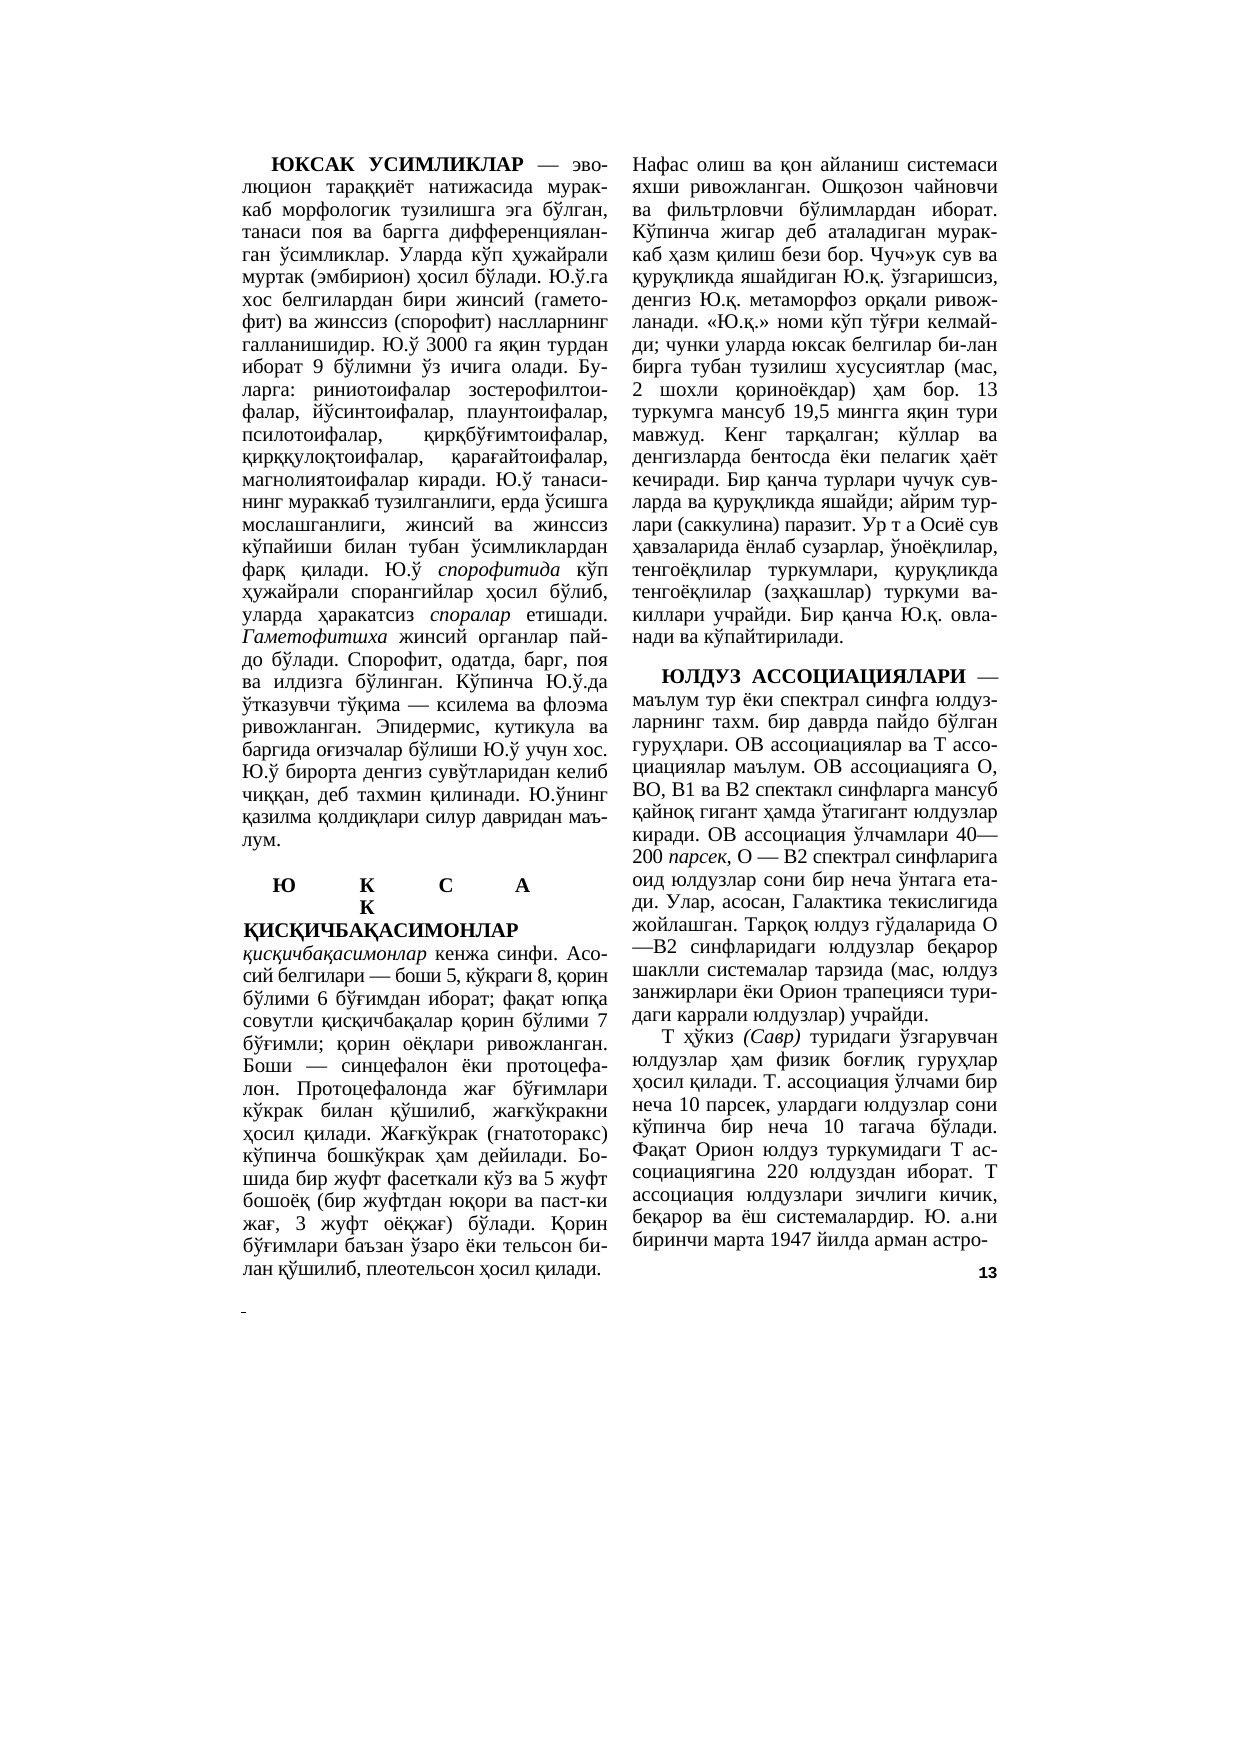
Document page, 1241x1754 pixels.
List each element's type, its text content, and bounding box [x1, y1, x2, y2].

text Ю К С А К [272, 874, 608, 919]
text ЮЛДУЗ АССОЦИАЦИЯЛАРИ — маълум тур ёки спектрал синфга юлдуз-ларнинг тахм. бир даврда пайдо бўлган гуруҳлари. ОВ ассоциациялар ва Т ассо-циациялар маълум. ОВ ассоциацияга О, ВО, В1 ва В2 спектакл синфларга мансуб қайноқ гигант ҳамда ўтагигант юлдузлар киради. ОВ ассоциация ўлчамлари 40— 200 парсек, О — В2 спектрал синфларига оид юлдузлар сони бир неча ўнтага ета-ди. Улар, асосан, Галактика текислигида жойлашган. Тарқоқ юлдуз гўдаларида О—В2 синфларидаги юлдузлар беқарор шаклли системалар тарзида (мас, юлдуз занжирлари ёки Орион трапецияси тури-даги каррали юлдузлар) учрайди. [632, 666, 998, 1026]
text Т ҳўкиз (Савр) туридаги ўзгарувчан юлдузлар ҳам физик боғлиқ гуруҳлар ҳосил қилади. Т. ассоциация ўлчами бир неча 10 парсек, улардаги юлдузлар сони кўпинча бир неча 10 тагача бўлади. Фақат Орион юлдуз туркумидаги Т ас-социациягина 220 юлдуздан иборат. Т ассоциация юлдузлари зичлиги кичик, беқарор ва ёш системалардир. Ю. а.ни биринчи марта 1947 йилда арман астро- [632, 1026, 998, 1251]
text қисқичбақасимонлар кенжа синфи. Асо-сий белгилари — боши 5, кўкраги 8, қорин бўлими 6 бўғимдан иборат; фақат юпқа совутли қисқичбақалар қорин бўлими 7 бўғимли; қорин оёқлари ривожланган. Боши — синцефалон ёки протоцефа-лон. Протоцефалонда жағ бўғимлари кўкрак билан қўшилиб, жағкўкракни ҳосил қилади. Жағкўкрак (гнатоторакс) кўпинча бошкўкрак ҳам дейилади. Бо-шида бир жуфт фасеткали кўз ва 5 жуфт бошоёқ (бир жуфтдан юқори ва паст-ки жағ, 3 жуфт оёқжағ) бўлади. Қорин бўғимлари баъзан ўзаро ёки тельсон би-лан қўшилиб, плеотельсон ҳосил қилади. [243, 942, 608, 1279]
text ҚИСҚИЧБАҚАСИМОНЛАР [243, 919, 608, 942]
text ЮКСАК УСИМЛИКЛАР — эво-люцион тараққиёт натижасида мурак-каб морфологик тузилишга эга бўлган, танаси поя ва баргга дифференциялан-ган ўсимликлар. Уларда кўп ҳужайрали муртак (эмбирион) ҳосил бўлади. Ю.ў.га хос белгилардан бири жинсий (гамето-фит) ва жинссиз (спорофит) наслларнинг галланишидир. Ю.ў 3000 га яқин турдан иборат 9 бўлимни ўз ичига олади. Бу-ларга: риниотоифалар зостерофилтои-фалар, йўсинтоифалар, плаунтоифалар, псилотоифалар, қирқбўғимтоифалар, қирққулоқтоифалар, қарағайтоифалар, магнолиятоифалар киради. Ю.ў танаси-нинг мураккаб тузилганлиги, ерда ўсишга мослашганлиги, жинсий ва жинссиз кўпайиши билан тубан ўсимликлардан фарқ қилади. Ю.ў спорофитида кўп ҳужайрали спорангийлар ҳосил бўлиб, уларда ҳаракатсиз споралар етишади. Гаметофитшха жинсий органлар пай-до бўлади. Спорофит, одатда, барг, поя ва илдизга бўлинган. Кўпинча Ю.ў.да ўтказувчи тўқима — ксилема ва флоэма ривожланган. Эпидермис, кутикула ва баргида оғизчалар бўлиши Ю.ў учун хос. Ю.ў бирорта денгиз сувўтларидан келиб чиққан, деб тахмин қилинади. Ю.ўнинг қазилма қолдиқлари силур давридан маъ-лум. [242, 153, 608, 851]
text 13 [632, 1264, 998, 1283]
text Нафас олиш ва қон айланиш системаси яхши ривожланган. Ошқозон чайновчи ва фильтрловчи бўлимлардан иборат. Кўпинча жигар деб аталадиган мурак-каб ҳазм қилиш бези бор. Чуч»ук сув ва қуруқликда яшайдиган Ю.қ. ўзгаришсиз, денгиз Ю.қ. метаморфоз орқали ривож-ланади. «Ю.қ.» номи кўп тўғри келмай-ди; чунки уларда юксак белгилар би-лан бирга тубан тузилиш хусусиятлар (мас, 2 шохли қориноёкдар) ҳам бор. 13 туркумга мансуб 19,5 мингга яқин тури мавжуд. Кенг тарқалган; кўллар ва денгизларда бентосда ёки пелагик ҳаёт кечиради. Бир қанча турлари чучук сув-ларда ва қуруқликда яшайди; айрим тур-лари (саккулина) паразит. Ур т а Осиё сув ҳавзаларида ёнлаб сузарлар, ўноёқлилар, тенгоёқлилар туркумлари, қуруқликда тенгоёқлилар (заҳкашлар) туркуми ва-киллари учрайди. Бир қанча Ю.қ. овла-нади ва кўпайтирилади. [632, 153, 998, 648]
